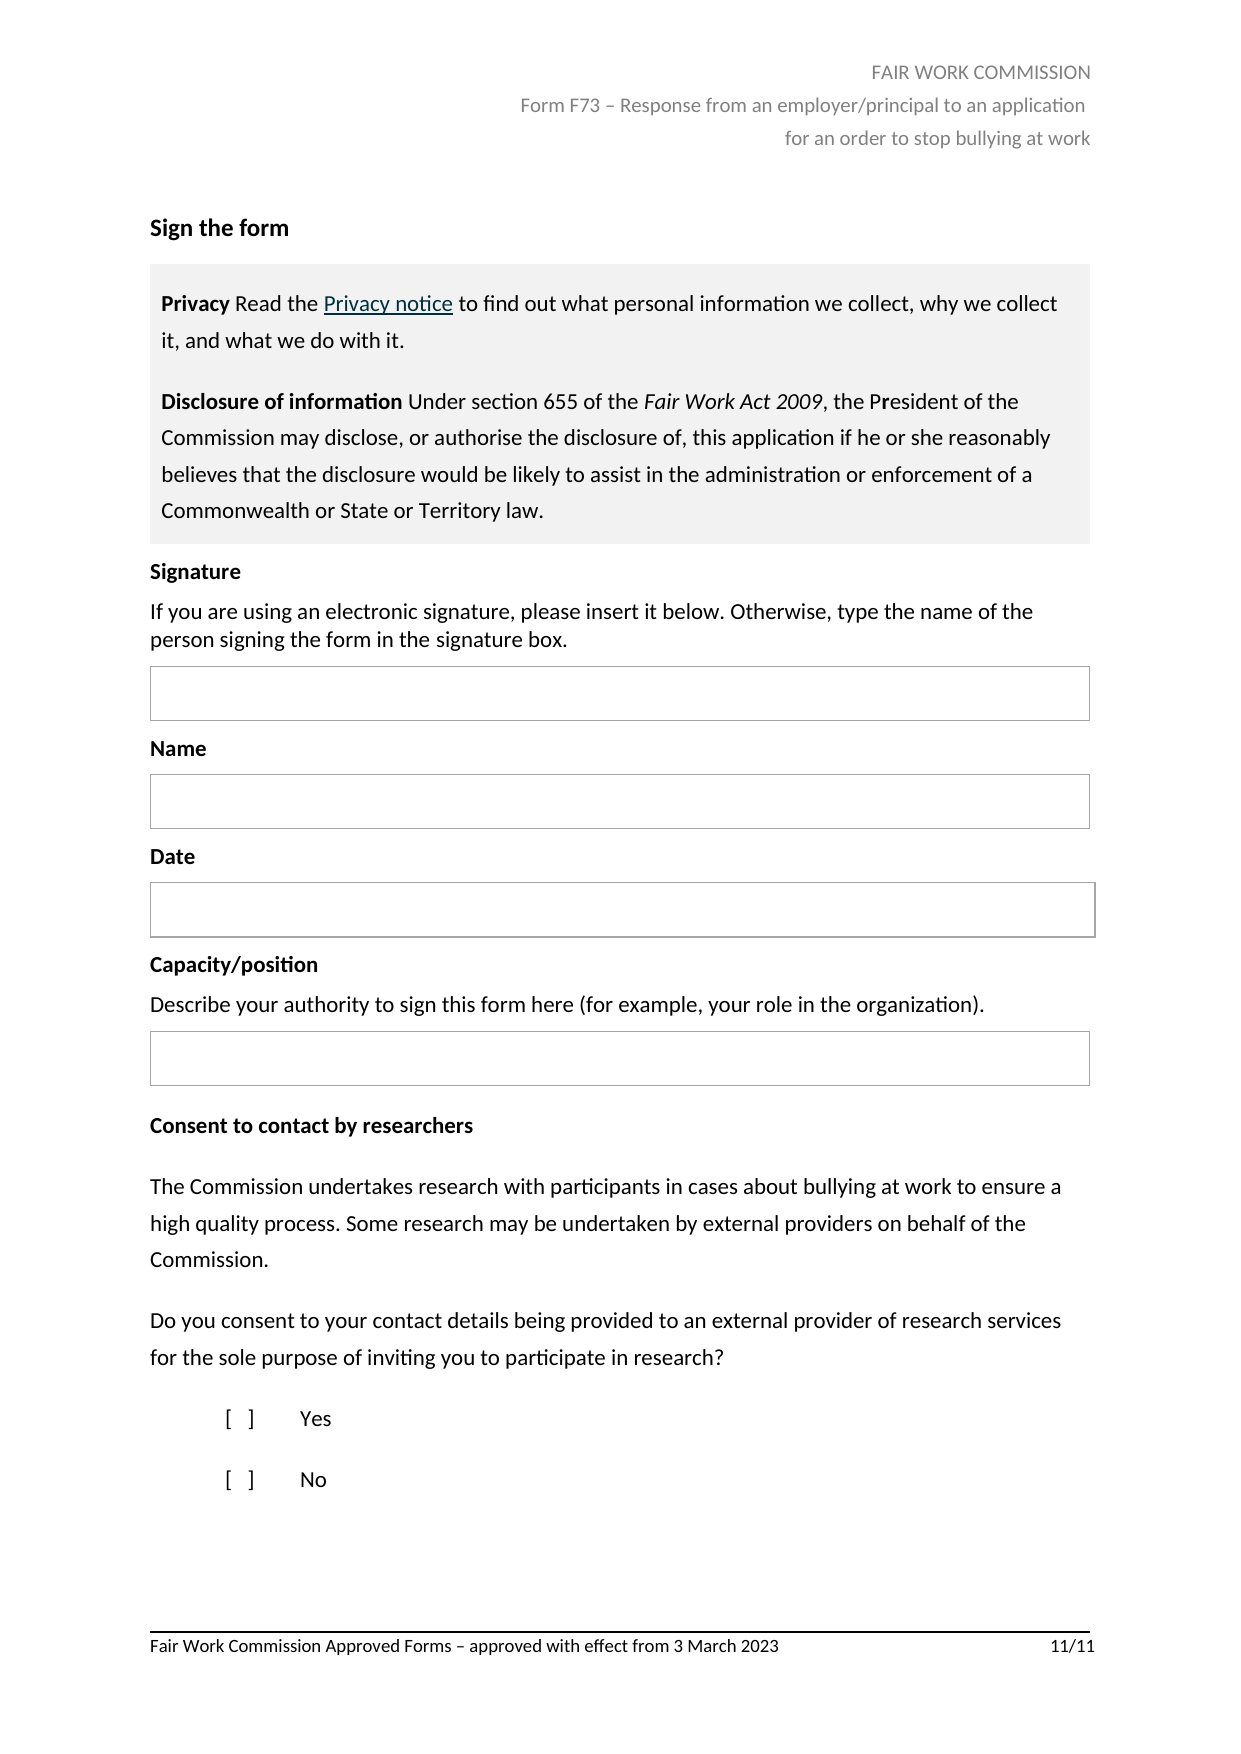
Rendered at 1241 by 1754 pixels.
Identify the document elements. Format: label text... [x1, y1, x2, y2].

text Consent to contact by researchers [150, 1111, 1090, 1139]
text Do you consent to your contact details being provided to an external provider of research services for the sole purpose of inviting you to participate in research? [150, 1306, 1090, 1371]
text If you are using an electronic signature, please insert it below. Otherwise, type the name of the person signing the form in the signature box. [150, 597, 1090, 653]
text Describe your authority to sign this form here (for example, your role in the organization). [150, 990, 1090, 1018]
table_header [151, 1032, 1089, 1085]
text Name [150, 734, 1090, 762]
text Date [150, 842, 1090, 870]
table_header [151, 883, 1094, 936]
text Signature [150, 557, 1090, 585]
table_header [151, 775, 1089, 828]
subtitle Sign the form [150, 212, 1090, 243]
text [ ] No [150, 1466, 1090, 1493]
text [ ] Yes [150, 1404, 1090, 1432]
text The Commission undertakes research with participants in cases about bullying at work to ensure a high quality process. Some research may be undertaken by external providers on behalf of the Commission. [150, 1172, 1090, 1273]
table_header [151, 667, 1089, 720]
table_header Privacy Read the Privacy notice to find out what personal information we collect, why we collect it, and what we do with it. Disclosure of information Under section 655 of the Fair Work Act 2009, the President of the Commission may disclose, or authorise the disclosure of, this application if he or she reasonably believes that the disclosure would be likely to assist in the administration or enforcement of a Commonwealth or State or Territory law. [150, 264, 1090, 544]
text Capacity/position [150, 950, 1090, 978]
